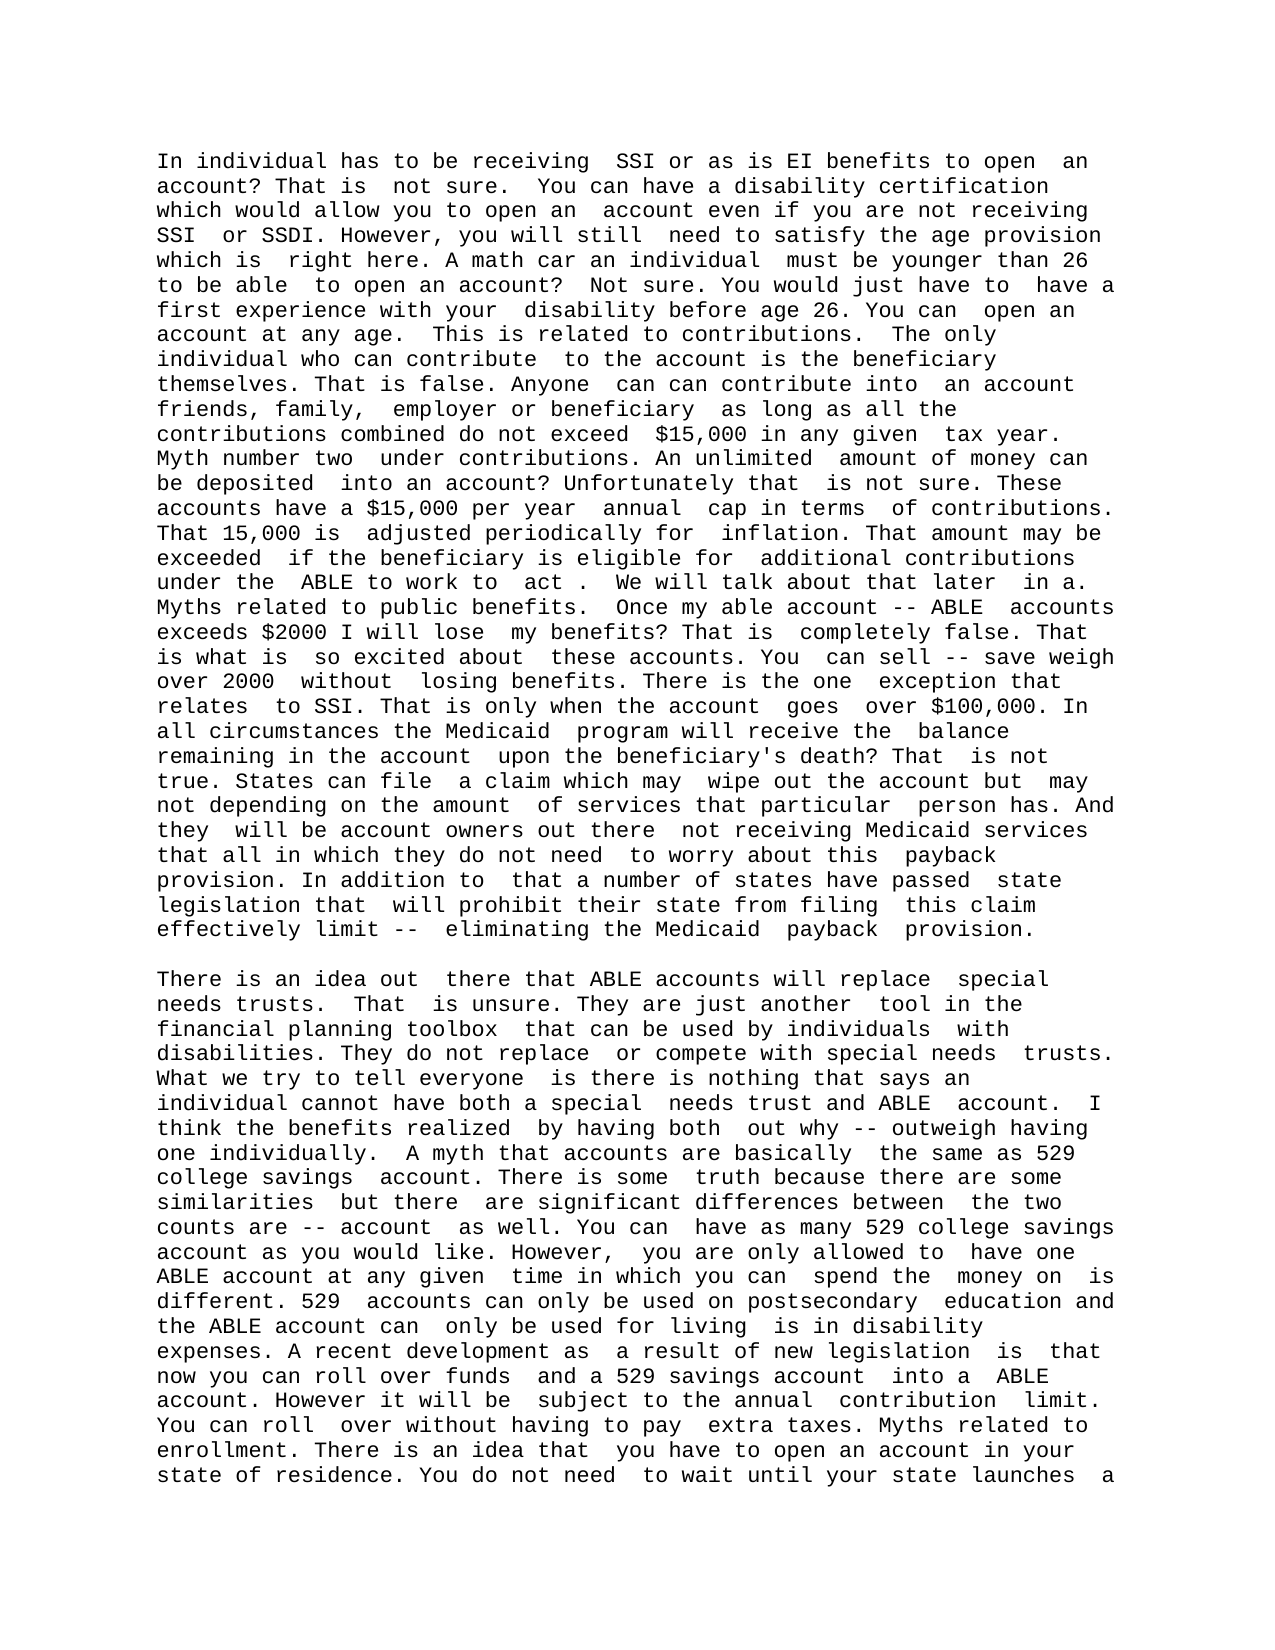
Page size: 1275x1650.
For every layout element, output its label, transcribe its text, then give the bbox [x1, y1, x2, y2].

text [156, 968, 1118, 1489]
text In individual has to be receiving SSI or as is EI benefits to open an account? That is not sure. You can have a disability certification which would allow you to open an account even if you are not receiving SSI or SSDI. However, you will still need to satisfy the age provision which is right here. A math car an individual must be younger than 26 to be able to open an account? Not sure. You would just have to have a first experience with your disability before age 26. You can open an account at any age. This is related to contributions. The only individual who can contribute to the account is the beneficiary themselves. That is false. Anyone can can contribute into an account friends, family, employer or beneficiary as long as all the contributions combined do not exceed $15,000 in any given tax year. Myth number two under contributions. An unlimited amount of money can be deposited into an account? Unfortunately that is not sure. These accounts have a $15,000 per year annual cap in terms of contributions. That 15,000 is adjusted periodically for inflation. That amount may be exceeded if the beneficiary is eligible for additional contributions under the ABLE to work to act . We will talk about that later in a. Myths related to public benefits. Once my able account -- ABLE accounts exceeds $2000 I will lose my benefits? That is completely false. That is what is so excited about these accounts. You can sell -- save weigh over 2000 without losing benefits. There is the one exception that relates to SSI. That is only when the account goes over $100,000. In all circumstances the Medicaid program will receive the balance remaining in the account upon the beneficiary's death? That is not true. States can file a claim which may wipe out the account but may not depending on the amount of services that particular person has. And they will be account owners out there not receiving Medicaid services that all in which they do not need to worry about this payback provision. In addition to that a number of states have passed state legislation that will prohibit their state from filing this claim effectively limit -- eliminating the Medicaid payback provision. [156, 150, 1118, 943]
